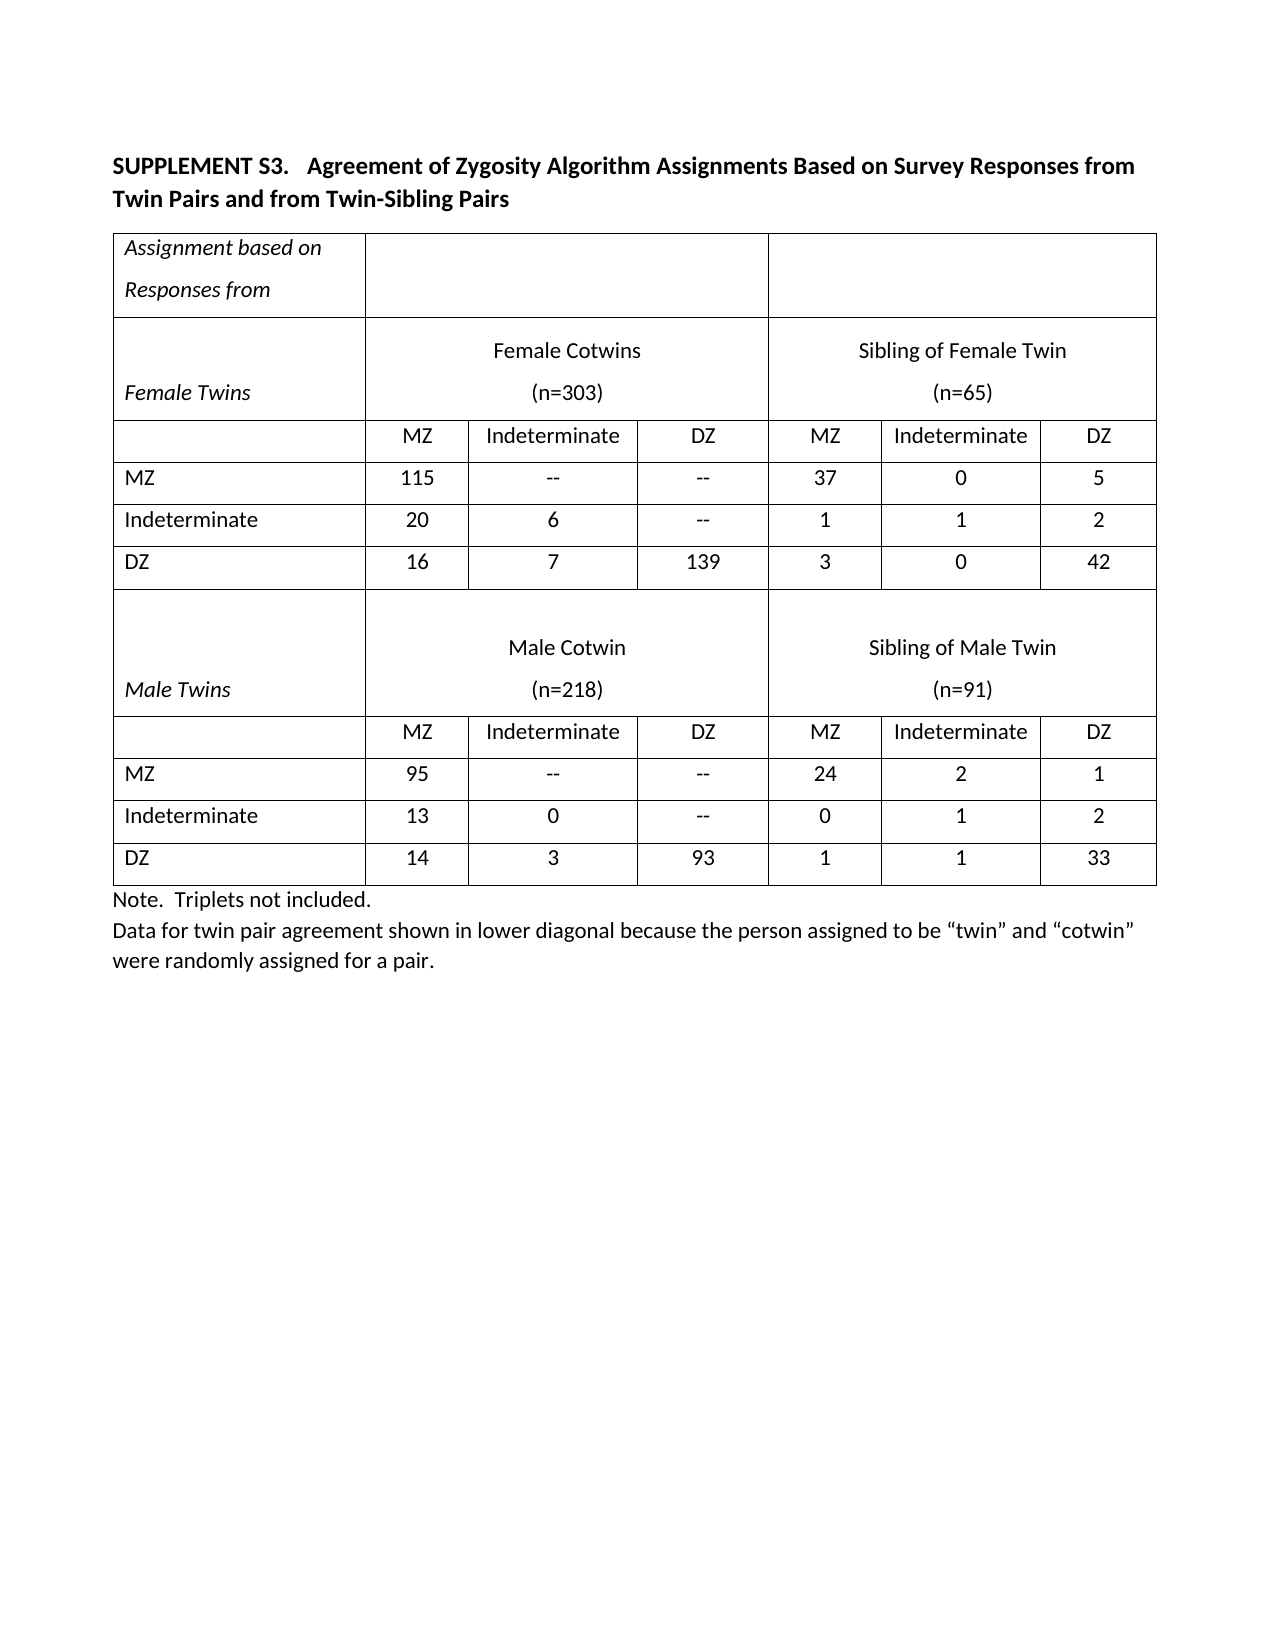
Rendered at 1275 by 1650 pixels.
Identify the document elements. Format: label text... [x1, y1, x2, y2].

table_cell Female Twins [114, 318, 365, 420]
table_cell 2 [1041, 505, 1156, 546]
table_cell -- [638, 505, 768, 546]
table_cell DZ [1041, 421, 1156, 462]
table_cell 13 [366, 801, 468, 842]
table_cell Sibling of Female Twin (n=65) [769, 318, 1156, 420]
table_cell 33 [1041, 844, 1156, 884]
table_cell 1 [882, 844, 1040, 884]
table_cell Indeterminate [114, 801, 365, 842]
table_cell 42 [1041, 547, 1156, 588]
table_cell -- [638, 759, 768, 800]
table_cell 37 [769, 463, 881, 504]
table_cell 95 [366, 759, 468, 800]
table_cell 139 [638, 547, 768, 588]
table_cell Indeterminate [469, 421, 637, 462]
table_cell 3 [769, 547, 881, 588]
table_cell Male Cotwin (n=218) [366, 590, 768, 716]
table_cell Male Twins [114, 590, 365, 716]
table_cell MZ [366, 717, 468, 758]
table_cell 1 [882, 801, 1040, 842]
table_cell DZ [638, 717, 768, 758]
text Data for twin pair agreement shown in lower diagonal because the person assigned to be “twin” and “cotwin” were randomly assigned for a pair. [112, 916, 1162, 974]
table_cell 1 [1041, 759, 1156, 800]
text SUPPLEMENT S3. Agreement of Zygosity Algorithm Assignments Based on Survey Responses from Twin Pairs and from Twin-Sibling Pairs [112, 150, 1162, 213]
table_cell 6 [469, 505, 637, 546]
table_header [366, 234, 768, 317]
table_cell MZ [769, 717, 881, 758]
table_cell -- [469, 463, 637, 504]
table_cell 0 [882, 547, 1040, 588]
table_cell 0 [769, 801, 881, 842]
table_cell 0 [469, 801, 637, 842]
table_cell DZ [1041, 717, 1156, 758]
table_cell 2 [1041, 801, 1156, 842]
table_cell DZ [638, 421, 768, 462]
table_cell Indeterminate [114, 505, 365, 546]
table_cell 7 [469, 547, 637, 588]
table_cell DZ [114, 844, 365, 884]
table_cell 1 [769, 505, 881, 546]
table_cell 0 [882, 463, 1040, 504]
table_cell 14 [366, 844, 468, 884]
table_cell -- [638, 801, 768, 842]
table_cell -- [638, 463, 768, 504]
table_cell MZ [114, 759, 365, 800]
table_cell 16 [366, 547, 468, 588]
table_cell 2 [882, 759, 1040, 800]
table_cell 24 [769, 759, 881, 800]
table_cell MZ [366, 421, 468, 462]
table_cell MZ [114, 463, 365, 504]
table_cell [114, 717, 365, 758]
table_cell 1 [769, 844, 881, 884]
table_cell [114, 421, 365, 462]
table_cell MZ [769, 421, 881, 462]
table_cell Sibling of Male Twin (n=91) [769, 590, 1156, 716]
table_cell 3 [469, 844, 637, 884]
table_cell 93 [638, 844, 768, 884]
table_cell 1 [882, 505, 1040, 546]
table_cell 20 [366, 505, 468, 546]
table_cell 5 [1041, 463, 1156, 504]
table_cell Indeterminate [469, 717, 637, 758]
table_cell Female Cotwins (n=303) [366, 318, 768, 420]
table_cell Indeterminate [882, 421, 1040, 462]
text Note. Triplets not included. [112, 886, 1162, 914]
table_cell -- [469, 759, 637, 800]
table_cell DZ [114, 547, 365, 588]
table_header Assignment based on Responses from [114, 234, 365, 317]
table_cell 115 [366, 463, 468, 504]
table_header [769, 234, 1156, 317]
table_cell Indeterminate [882, 717, 1040, 758]
